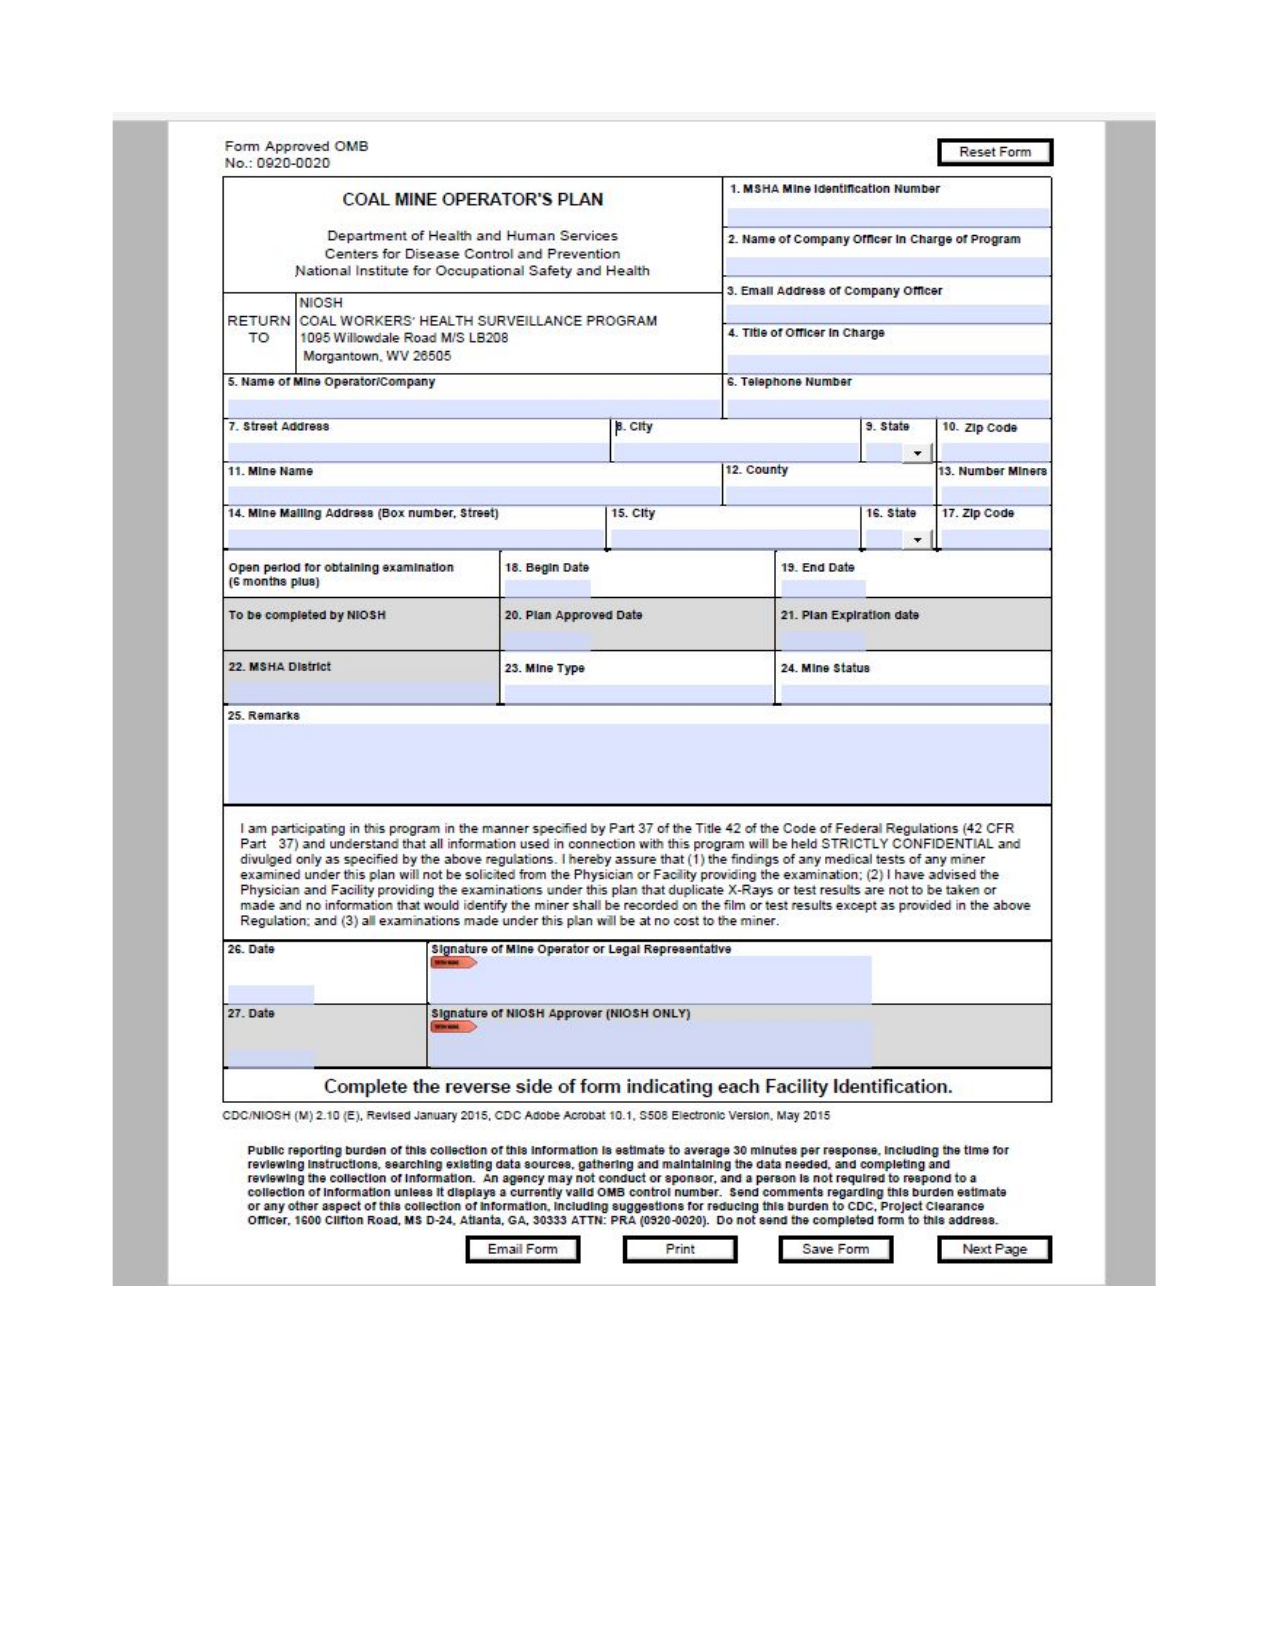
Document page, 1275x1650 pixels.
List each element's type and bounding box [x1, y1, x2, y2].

picture [112, 112, 1156, 1286]
